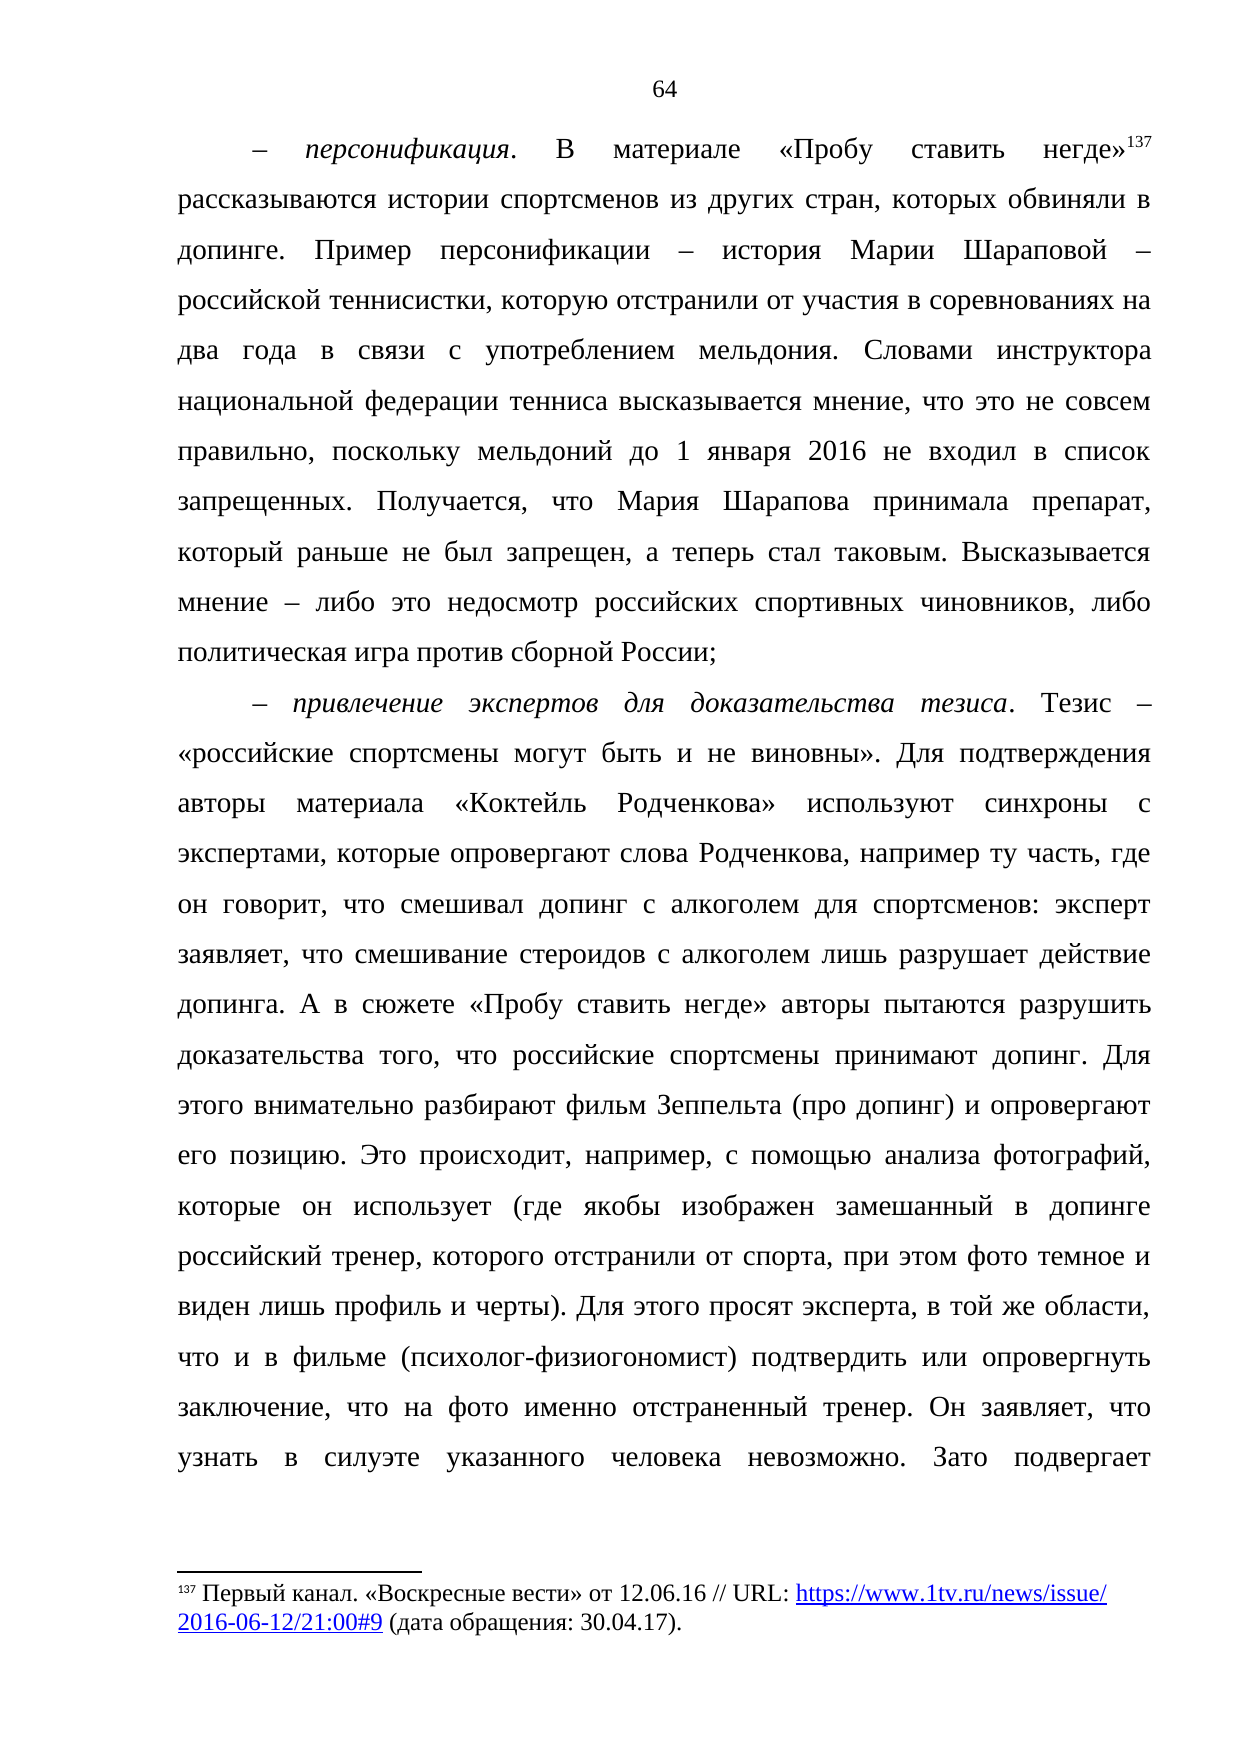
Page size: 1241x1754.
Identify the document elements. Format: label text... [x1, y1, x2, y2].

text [177, 685, 1152, 1473]
text – персонификация. В материале «Пробу ставить негде» рассказываются истории спортсменов из других стран, которых обвиняли в допинге. Пример персонификации – история Марии Шараповой – российской теннисистки, которую отстранили от участия в соревнованиях на два года в связи с употреблением мельдония. Словами инструктора национальной федерации тенниса высказывается мнение, что это не совсем правильно, поскольку мельдоний до 1 января 2016 не входил в список запрещенных. Получается, что Мария Шарапова принимала препарат, который раньше не был запрещен, а теперь стал таковым. Высказывается мнение – либо это недосмотр российских спортивных чиновников, либо политическая игра против сборной России; [177, 131, 1152, 668]
